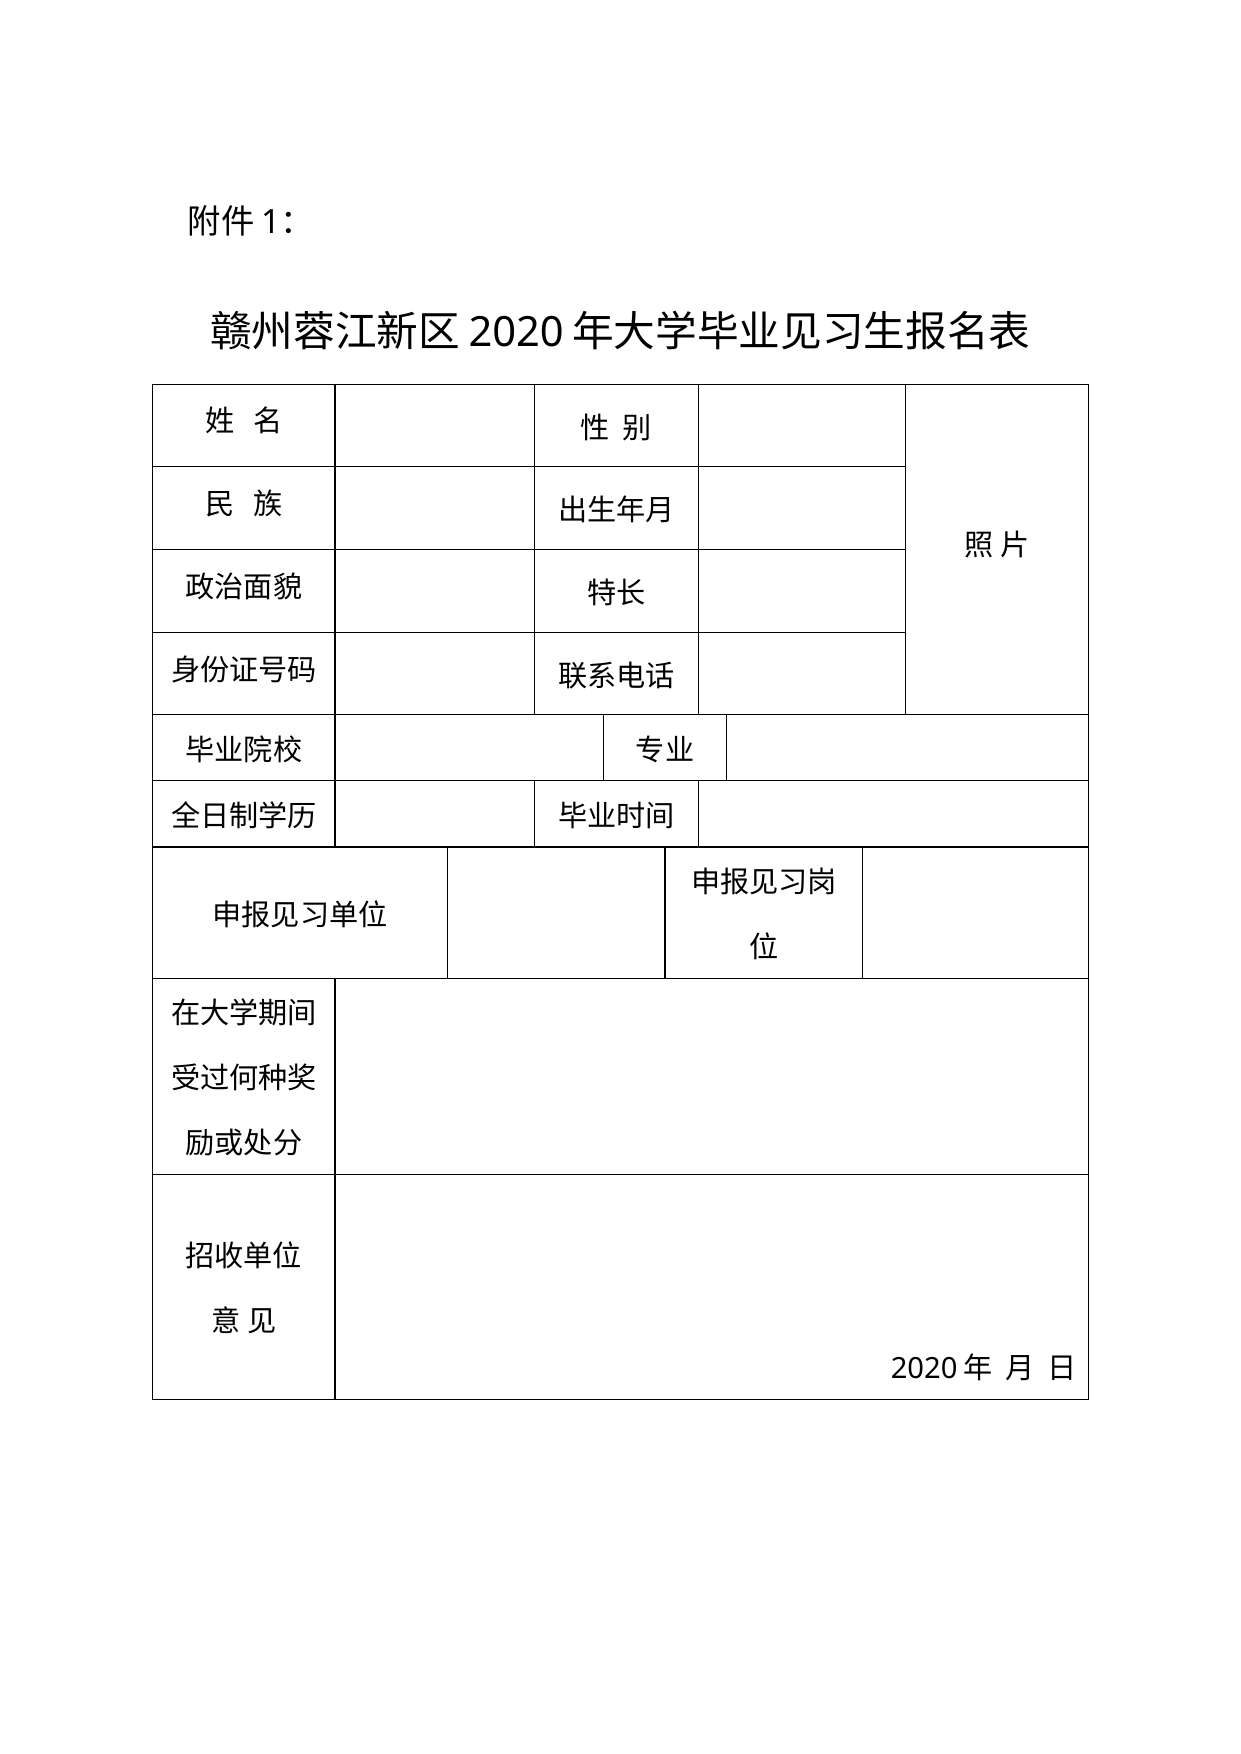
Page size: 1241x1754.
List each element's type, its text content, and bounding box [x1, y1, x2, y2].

table_cell 身份证号码 [153, 633, 334, 714]
table_header 照 片 [906, 385, 1088, 714]
table_cell [448, 848, 664, 977]
table_cell [336, 781, 534, 846]
table_cell 联系电话 [535, 633, 698, 714]
table_cell 政治面貌 [153, 550, 334, 632]
table_cell [336, 633, 534, 714]
table_cell 特长 [535, 550, 698, 632]
table_cell 专业 [604, 715, 726, 780]
table_cell 2020年 月 日 [336, 1175, 1088, 1398]
table_cell [336, 550, 534, 632]
table_header 性 别 [535, 385, 698, 466]
table_header 姓 名 [153, 385, 334, 466]
table_cell 申报见习单位 [153, 848, 447, 977]
table_cell [699, 467, 905, 549]
table_cell 民 族 [153, 467, 334, 549]
text 赣州蓉江新区2020年大学毕业见习生报名表 [187, 298, 1053, 358]
table_cell 出生年月 [535, 467, 698, 549]
table_cell [699, 633, 905, 714]
table_cell [336, 467, 534, 549]
table_cell 毕业时间 [535, 781, 698, 846]
table_cell 在大学期间受过何种奖励或处分 [153, 979, 334, 1173]
table_cell 招收单位 意 见 [153, 1175, 334, 1398]
table_cell 申报见习岗位 [666, 848, 862, 977]
table_header [336, 385, 534, 466]
table_cell [699, 781, 1088, 846]
text 附件1： [187, 202, 1053, 241]
table_cell [863, 848, 1088, 977]
table_cell 毕业院校 [153, 715, 334, 780]
table_cell [727, 715, 1088, 780]
table_cell [336, 715, 603, 780]
table_cell 全日制学历 [153, 781, 334, 846]
table_cell [699, 550, 905, 632]
table_header [699, 385, 905, 466]
table_cell [336, 979, 1088, 1173]
